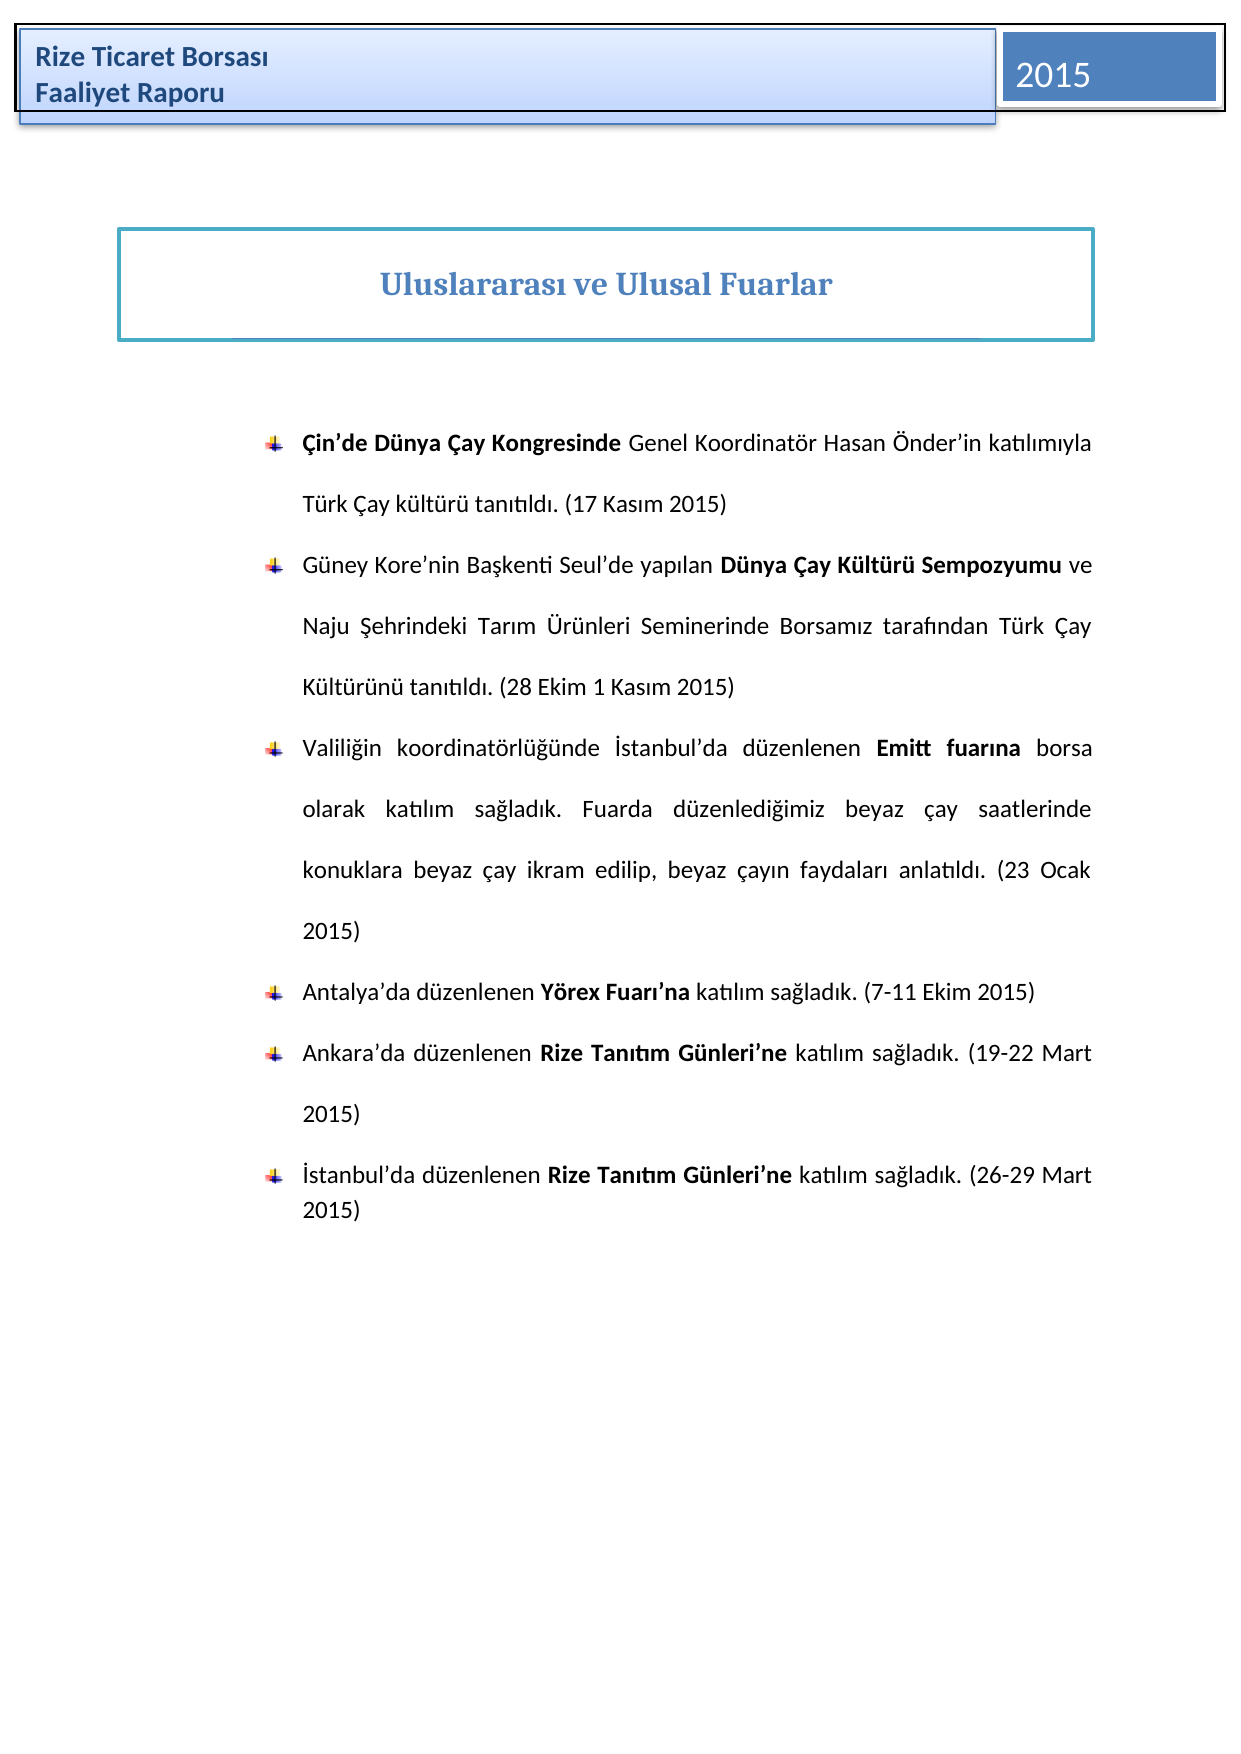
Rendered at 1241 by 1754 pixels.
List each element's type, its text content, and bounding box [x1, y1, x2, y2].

list Antalya’da düzenlenen Yörex Fuarı’na katılım sağladık. (7-11 Ekim 2015) [265, 977, 1093, 1007]
list Valiliğin koordinatörlüğünde İstanbul’da düzenlenen Emitt fuarına borsa olarak katılım sağladık. Fuarda düzenlediğimiz beyaz çay saatlerinde konuklara beyaz çay ikram edilip, beyaz çayın faydaları anlatıldı. (23 Ocak 2015) [265, 732, 1093, 946]
list Çin’de Dünya Çay Kongresinde Genel Koordinatör Hasan Önder’in katılımıyla Türk Çay kültürü tanıtıldı. (17 Kasım 2015) [265, 427, 1093, 519]
picture [265, 556, 283, 574]
list İstanbul’da düzenlenen Rize Tanıtım Günleri’ne katılım sağladık. (26-29 Mart 2015) [265, 1160, 1093, 1225]
picture [265, 1045, 283, 1062]
picture [265, 1167, 283, 1184]
picture [265, 740, 283, 757]
list Ankara’da düzenlenen Rize Tanıtım Günleri’ne katılım sağladık. (19-22 Mart 2015) [265, 1038, 1093, 1129]
list Güney Kore’nin Başkenti Seul’de yapılan Dünya Çay Kültürü Sempozyumu ve Naju Şehrindeki Tarım Ürünleri Seminerinde Borsamız tarafından Türk Çay Kültürünü tanıtıldı. (28 Ekim 1 Kasım 2015) [265, 549, 1093, 702]
picture [265, 984, 283, 1001]
picture [265, 434, 283, 452]
